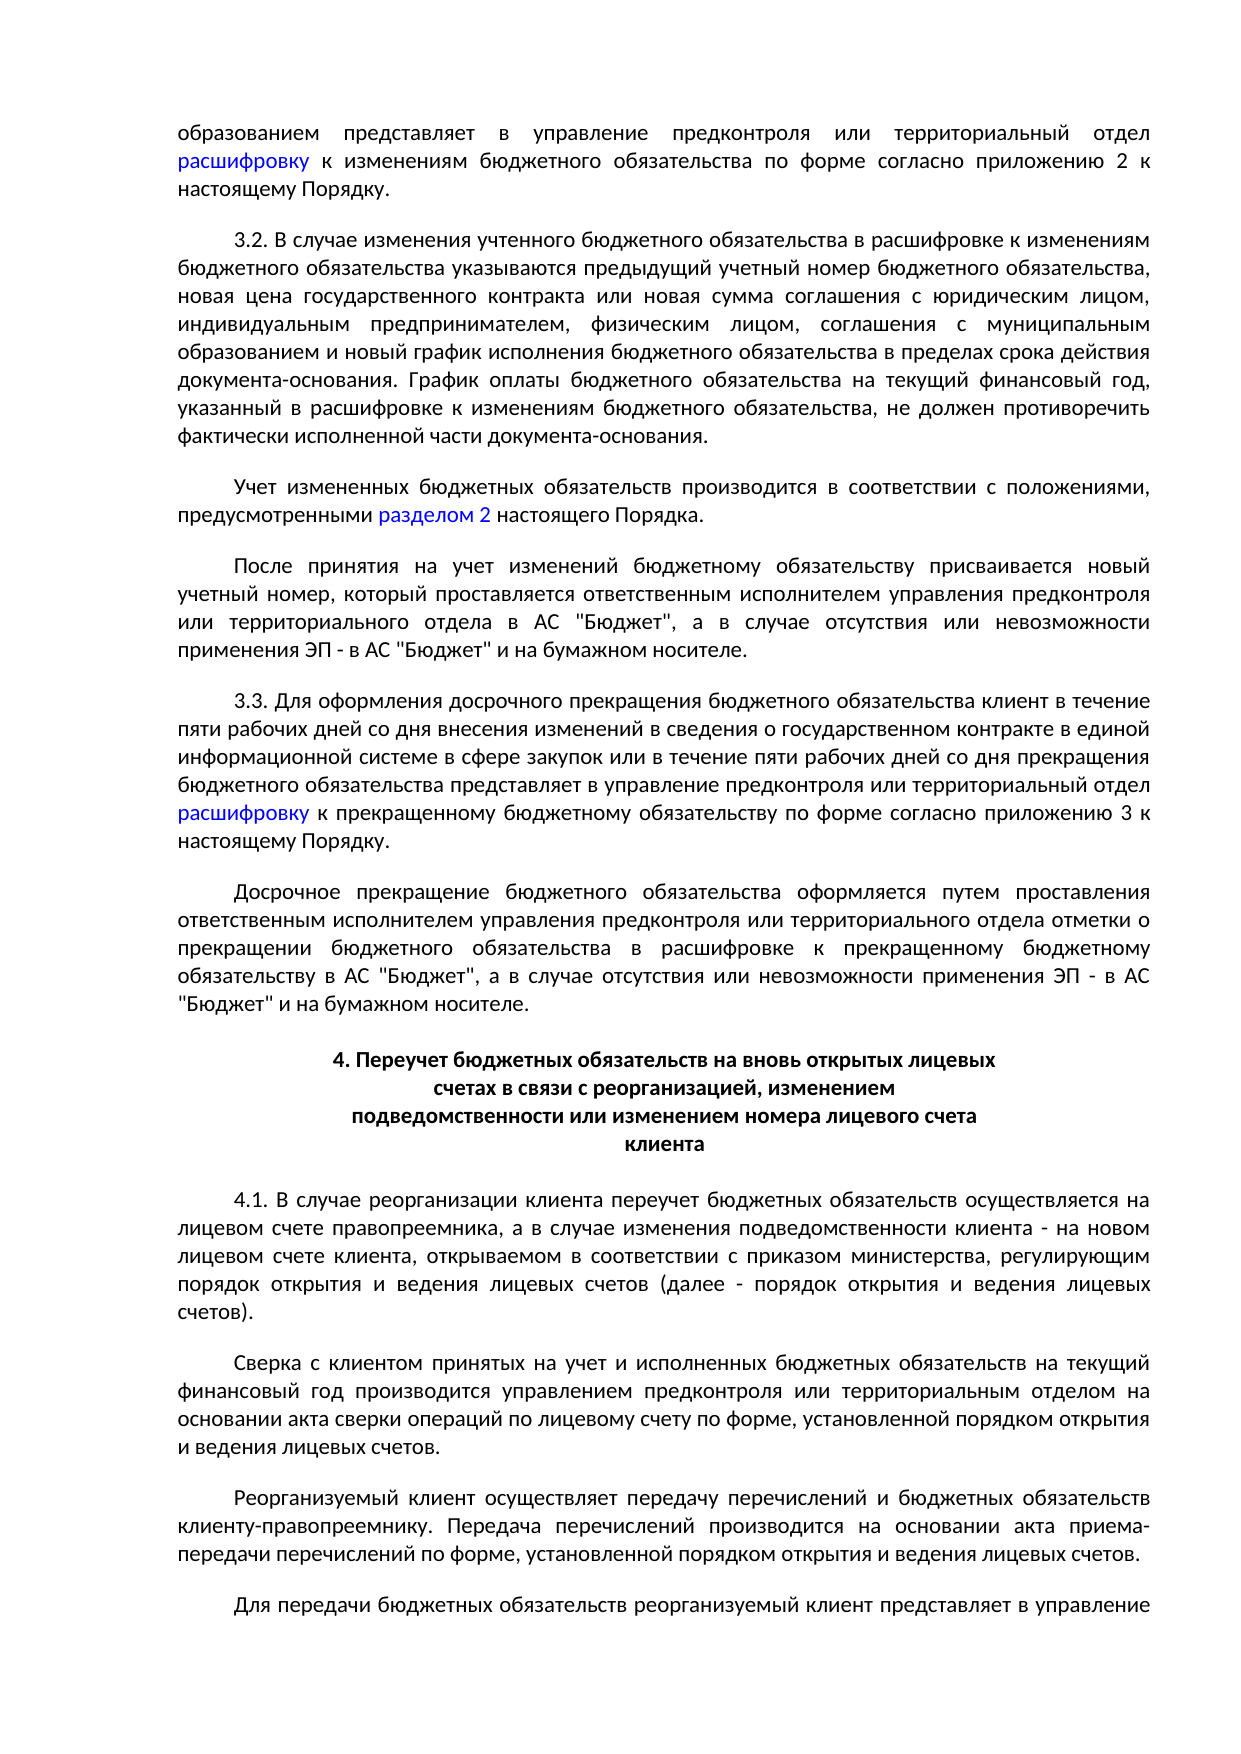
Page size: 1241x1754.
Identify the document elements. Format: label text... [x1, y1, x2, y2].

text Реорганизуемый клиент осуществляет передачу перечислений и бюджетных обязательств клиенту-правопреемнику. Передача перечислений производится на основании акта приема-передачи перечислений по форме, установленной порядком открытия и ведения лицевых счетов. [177, 1483, 1152, 1567]
text 4.1. В случае реорганизации клиента переучет бюджетных обязательств осуществляется на лицевом счете правопреемника, а в случае изменения подведомственности клиента - на новом лицевом счете клиента, открываемом в соответствии с приказом министерства, регулирующим порядок открытия и ведения лицевых счетов (далее - порядок открытия и ведения лицевых счетов). [177, 1185, 1152, 1326]
text Досрочное прекращение бюджетного обязательства оформляется путем проставления ответственным исполнителем управления предконтроля или территориального отдела отметки о прекращении бюджетного обязательства в расшифровке к прекращенному бюджетному обязательству в АС "Бюджет", а в случае отсутствия или невозможности применения ЭП - в АС "Бюджет" и на бумажном носителе. [177, 877, 1152, 1017]
title подведомственности или изменением номера лицевого счета [177, 1101, 1152, 1129]
text 3.2. В случае изменения учтенного бюджетного обязательства в расшифровке к изменениям бюджетного обязательства указываются предыдущий учетный номер бюджетного обязательства, новая цена государственного контракта или новая сумма соглашения с юридическим лицом, индивидуальным предпринимателем, физическим лицом, соглашения с муниципальным образованием и новый график исполнения бюджетного обязательства в пределах срока действия документа-основания. График оплаты бюджетного обязательства на текущий финансовый год, указанный в расшифровке к изменениям бюджетного обязательства, не должен противоречить фактически исполненной части документа-основания. [177, 225, 1152, 449]
title клиента [177, 1129, 1152, 1157]
text Сверка с клиентом принятых на учет и исполненных бюджетных обязательств на текущий финансовый год производится управлением предконтроля или территориальным отделом на основании акта сверки операций по лицевому счету по форме, установленной порядком открытия и ведения лицевых счетов. [177, 1348, 1152, 1461]
text Учет измененных бюджетных обязательств производится в соответствии с положениями, предусмотренными разделом 2 настоящего Порядка. [177, 472, 1152, 528]
text 3.3. Для оформления досрочного прекращения бюджетного обязательства клиент в течение пяти рабочих дней со дня внесения изменений в сведения о государственном контракте в единой информационной системе в сфере закупок или в течение пяти рабочих дней со дня прекращения бюджетного обязательства представляет в управление предконтроля или территориальный отдел расшифровку к прекращенному бюджетному обязательству по форме согласно приложению 3 к настоящему Порядку. [177, 686, 1152, 854]
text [177, 118, 1152, 202]
title 4. Переучет бюджетных обязательств на вновь открытых лицевых [177, 1045, 1152, 1073]
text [177, 1590, 1152, 1618]
title счетах в связи с реорганизацией, изменением [177, 1073, 1152, 1101]
text После принятия на учет изменений бюджетному обязательству присваивается новый учетный номер, который проставляется ответственным исполнителем управления предконтроля или территориального отдела в АС "Бюджет", а в случае отсутствия или невозможности применения ЭП - в АС "Бюджет" и на бумажном носителе. [177, 551, 1152, 663]
